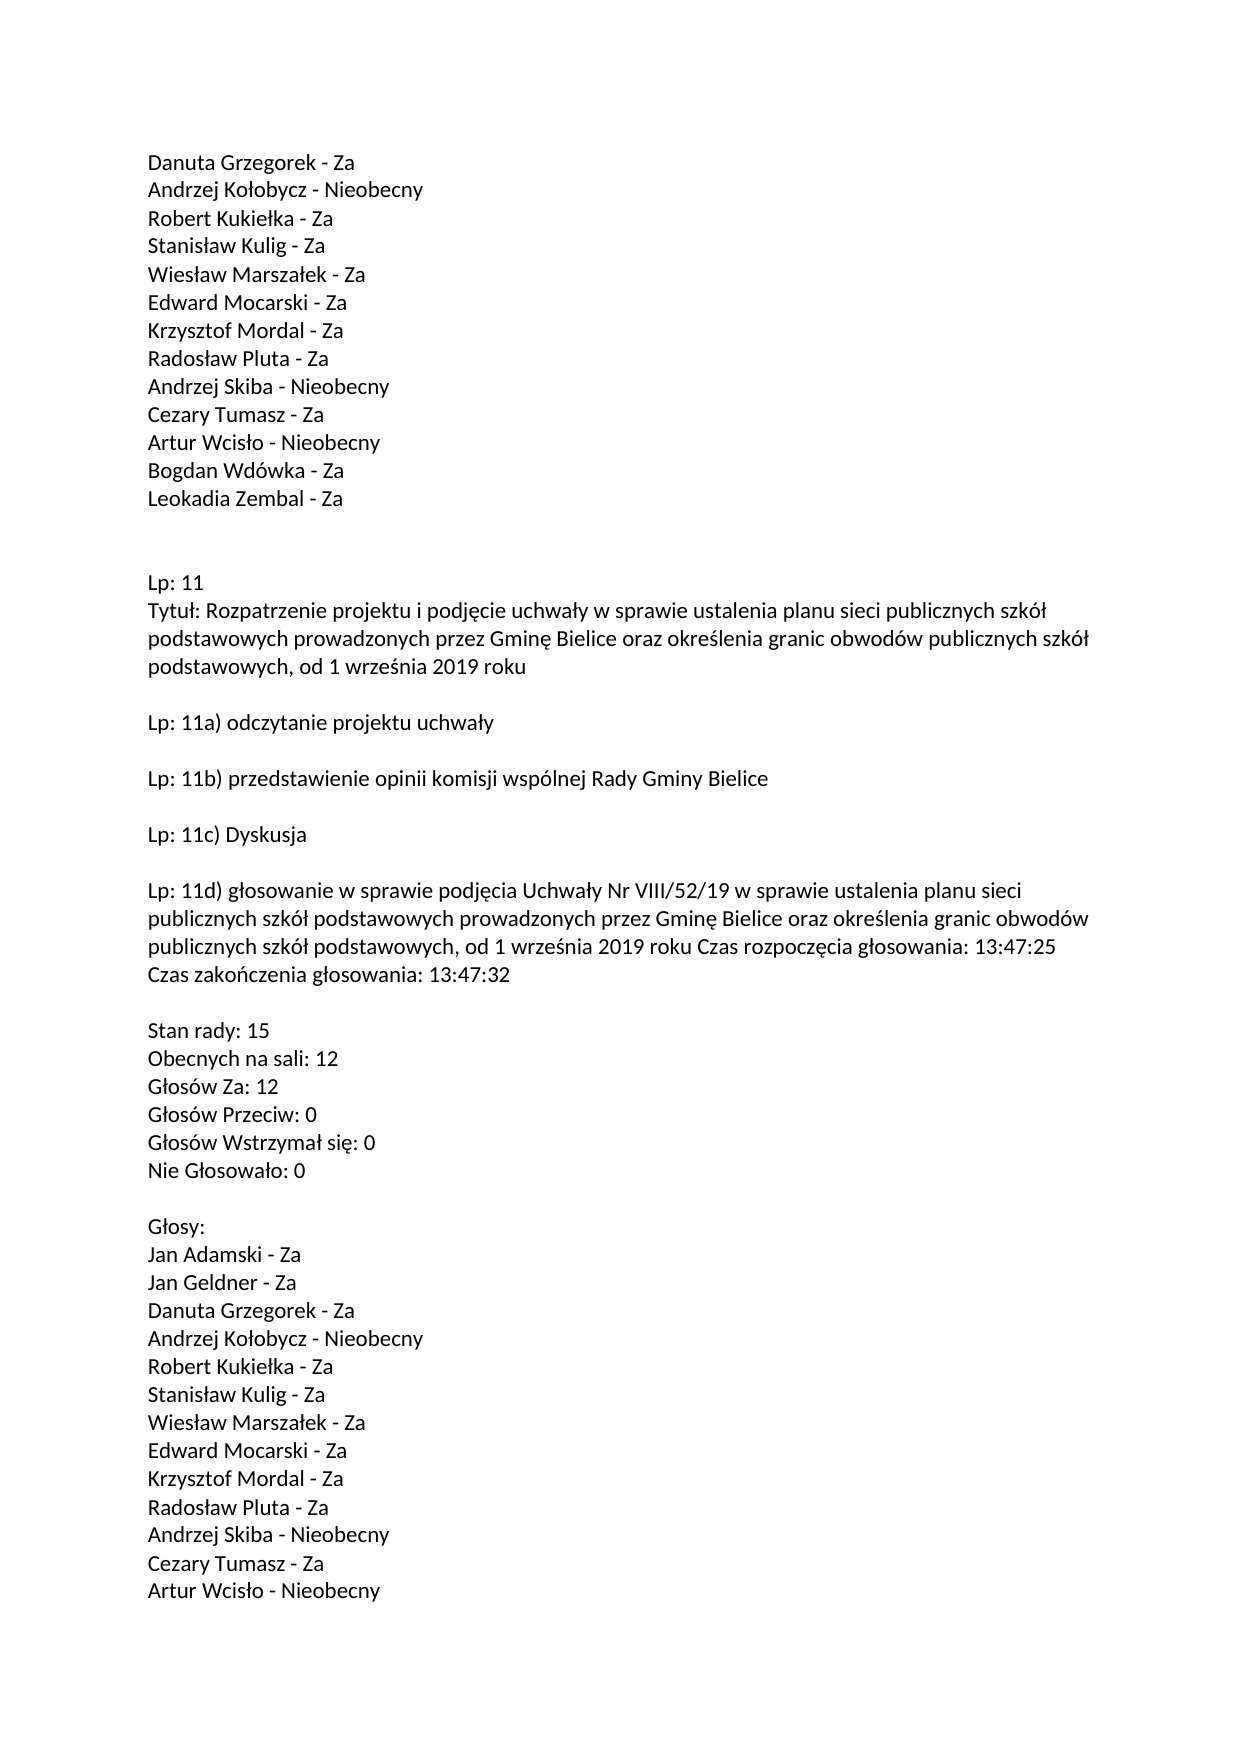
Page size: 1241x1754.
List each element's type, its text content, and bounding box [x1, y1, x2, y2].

text Cezary Tumasz - Za [148, 1549, 1093, 1577]
text Artur Wcisło - Nieobecny [148, 428, 1093, 456]
text Edward Mocarski - Za [148, 1437, 1093, 1464]
text Radosław Pluta - Za [148, 344, 1093, 372]
text Lp: 11b) przedstawienie opinii komisji wspólnej Rady Gminy Bielice [148, 764, 1093, 792]
text Lp: 11d) głosowanie w sprawie podjęcia Uchwały Nr VIII/52/19 w sprawie ustalenia planu sieci publicznych szkół podstawowych prowadzonych przez Gminę Bielice oraz określenia granic obwodów publicznych szkół podstawowych, od 1 września 2019 roku Czas rozpoczęcia głosowania: 13:47:25 Czas zakończenia głosowania: 13:47:32 [148, 876, 1093, 988]
text Robert Kukiełka - Za [148, 204, 1093, 232]
text Jan Geldner - Za [148, 1268, 1093, 1296]
text Artur Wcisło - Nieobecny [148, 1577, 1093, 1605]
text Głosów Wstrzymał się: 0 [148, 1128, 1093, 1156]
text Lp: 11c) Dyskusja [148, 820, 1093, 848]
text Andrzej Kołobycz - Nieobecny [148, 1324, 1093, 1352]
text Krzysztof Mordal - Za [148, 316, 1093, 344]
text Lp: 11a) odczytanie projektu uchwały [148, 708, 1093, 736]
text Danuta Grzegorek - Za [148, 1296, 1093, 1324]
text Tytuł: Rozpatrzenie projektu i podjęcie uchwały w sprawie ustalenia planu sieci publicznych szkół podstawowych prowadzonych przez Gminę Bielice oraz określenia granic obwodów publicznych szkół podstawowych, od 1 września 2019 roku [148, 596, 1093, 680]
text Głosów Za: 12 [148, 1072, 1093, 1100]
text Stanisław Kulig - Za [148, 1381, 1093, 1408]
text Jan Adamski - Za [148, 1240, 1093, 1268]
text Leokadia Zembal - Za [148, 484, 1093, 512]
text Edward Mocarski - Za [148, 288, 1093, 316]
text Bogdan Wdówka - Za [148, 456, 1093, 484]
text Lp: 11 [148, 568, 1093, 596]
text Danuta Grzegorek - Za [148, 148, 1093, 176]
text Stanisław Kulig - Za [148, 232, 1093, 260]
text Wiesław Marszałek - Za [148, 260, 1093, 288]
text Robert Kukiełka - Za [148, 1352, 1093, 1381]
text Andrzej Kołobycz - Nieobecny [148, 176, 1093, 204]
text Radosław Pluta - Za [148, 1493, 1093, 1521]
text Obecnych na sali: 12 [148, 1044, 1093, 1072]
text Stan rady: 15 [148, 1016, 1093, 1044]
text Głosy: [148, 1212, 1093, 1240]
text Andrzej Skiba - Nieobecny [148, 372, 1093, 400]
text Cezary Tumasz - Za [148, 400, 1093, 428]
text Nie Głosowało: 0 [148, 1156, 1093, 1184]
text Krzysztof Mordal - Za [148, 1464, 1093, 1493]
text Wiesław Marszałek - Za [148, 1408, 1093, 1437]
text Andrzej Skiba - Nieobecny [148, 1521, 1093, 1549]
text Głosów Przeciw: 0 [148, 1100, 1093, 1128]
